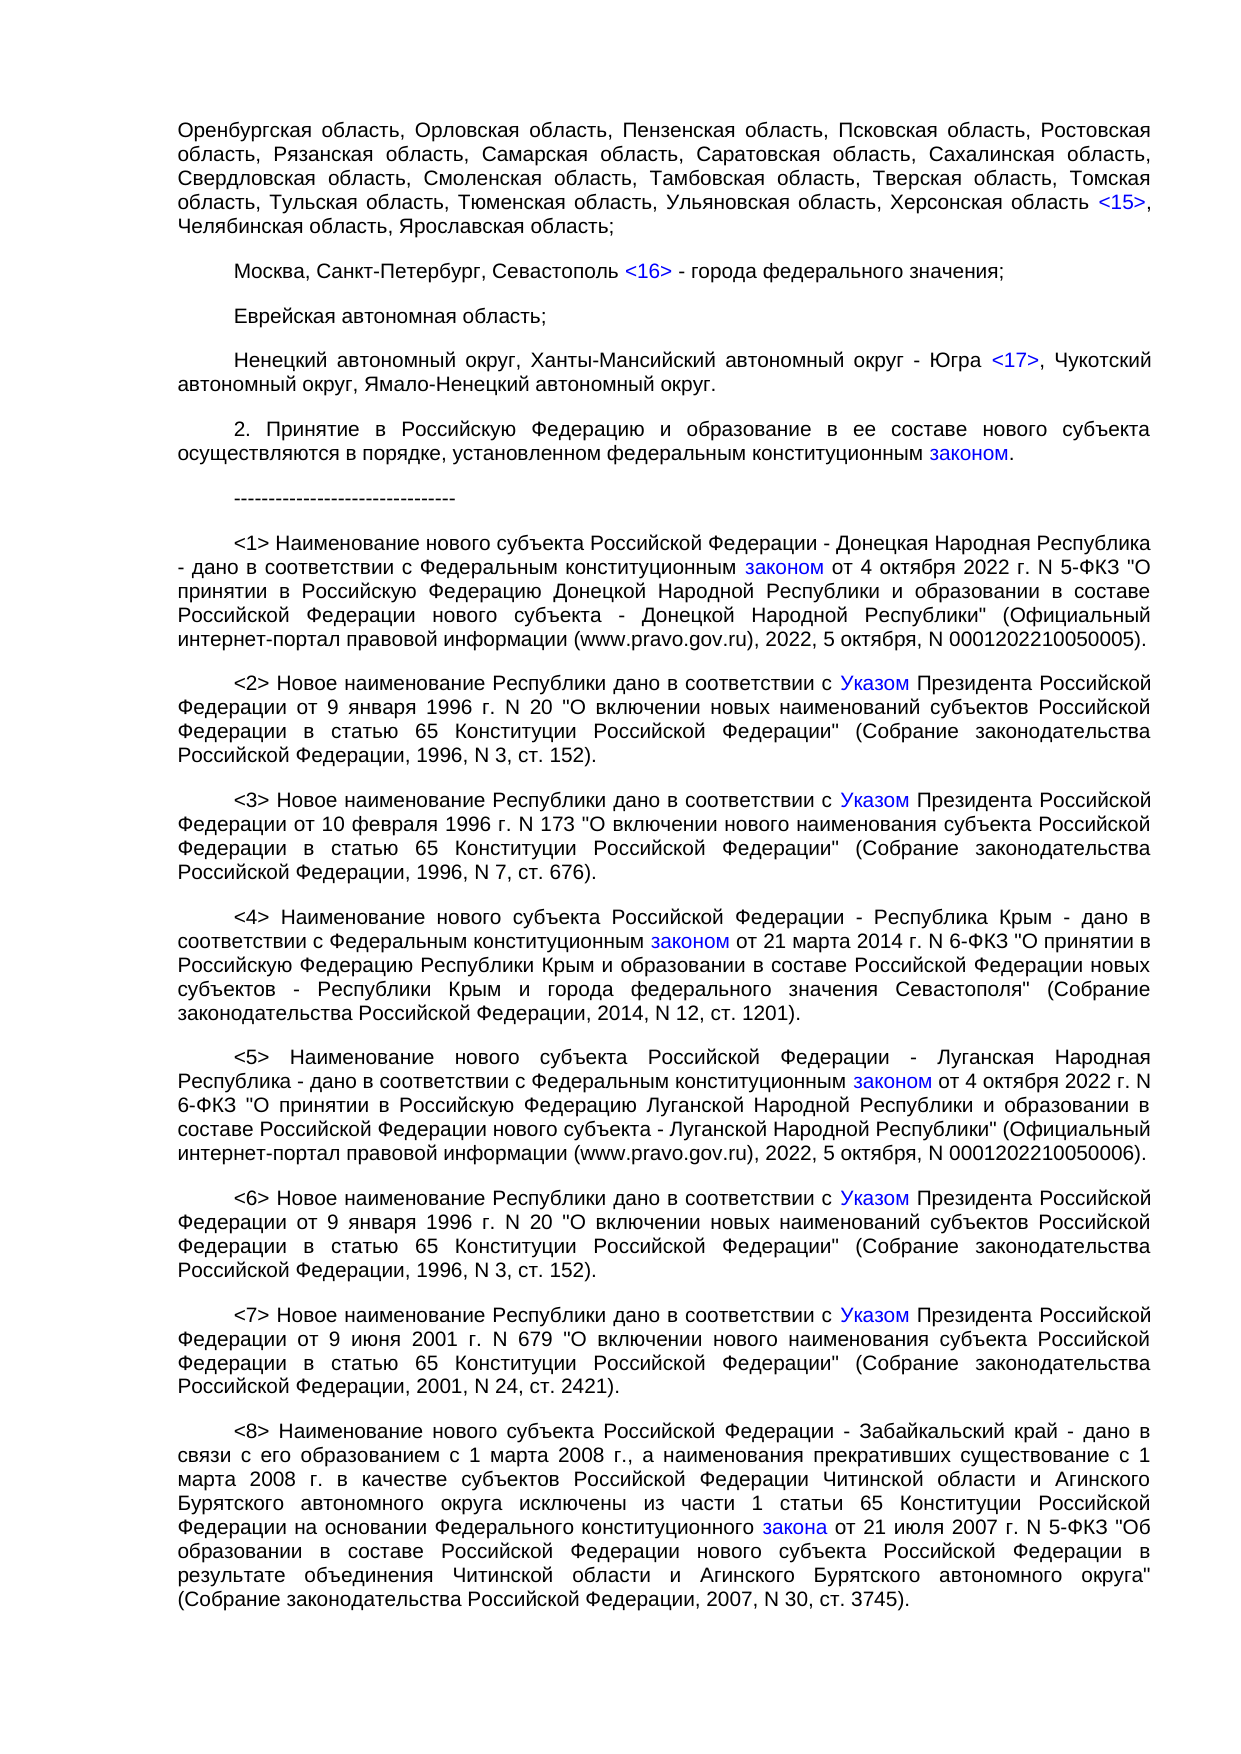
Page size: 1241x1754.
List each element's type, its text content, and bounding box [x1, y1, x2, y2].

text <3> Новое наименование Республики дано в соответствии с Указом Президента Российской Федерации от 10 февраля 1996 г. N 173 "О включении нового наименования субъекта Российской Федерации в статью 65 Конституции Российской Федерации" (Собрание законодательства Российской Федерации, 1996, N 7, ст. 676). [177, 788, 1152, 884]
text 2. Принятие в Российскую Федерацию и образование в ее составе нового субъекта осуществляются в порядке, установленном федеральным конституционным законом. [177, 417, 1152, 465]
text <1> Наименование нового субъекта Российской Федерации - Донецкая Народная Республика - дано в соответствии с Федеральным конституционным законом от 4 октября 2022 г. N 5-ФКЗ "О принятии в Российскую Федерацию Донецкой Народной Республики и образовании в составе Российской Федерации нового субъекта - Донецкой Народной Республики" (Официальный интернет-портал правовой информации (www.pravo.gov.ru), 2022, 5 октября, N 0001202210050005). [177, 531, 1152, 650]
text Еврейская автономная область; [177, 303, 1152, 327]
text <8> Наименование нового субъекта Российской Федерации - Забайкальский край - дано в связи с его образованием с 1 марта 2008 г., а наименования прекративших существование с 1 марта 2008 г. в качестве субъектов Российской Федерации Читинской области и Агинского Бурятского автономного округа исключены из части 1 статьи 65 Конституции Российской Федерации на основании Федерального конституционного закона от 21 июля 2007 г. N 5-ФКЗ "Об образовании в составе Российской Федерации нового субъекта Российской Федерации в результате объединения Читинской области и Агинского Бурятского автономного округа" (Собрание законодательства Российской Федерации, 2007, N 30, ст. 3745). [177, 1419, 1152, 1611]
text Ненецкий автономный округ, Ханты-Мансийский автономный округ - Югра <17>, Чукотский автономный округ, Ямало-Ненецкий автономный округ. [177, 348, 1152, 396]
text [177, 118, 1152, 238]
text <2> Новое наименование Республики дано в соответствии с Указом Президента Российской Федерации от 9 января 1996 г. N 20 "О включении новых наименований субъектов Российской Федерации в статью 65 Конституции Российской Федерации" (Собрание законодательства Российской Федерации, 1996, N 3, ст. 152). [177, 671, 1152, 767]
text Москва, Санкт-Петербург, Севастополь <16> - города федерального значения; [177, 259, 1152, 283]
text <4> Наименование нового субъекта Российской Федерации - Республика Крым - дано в соответствии с Федеральным конституционным законом от 21 марта 2014 г. N 6-ФКЗ "О принятии в Российскую Федерацию Республики Крым и образовании в составе Российской Федерации новых субъектов - Республики Крым и города федерального значения Севастополя" (Собрание законодательства Российской Федерации, 2014, N 12, ст. 1201). [177, 904, 1152, 1024]
text <6> Новое наименование Республики дано в соответствии с Указом Президента Российской Федерации от 9 января 1996 г. N 20 "О включении новых наименований субъектов Российской Федерации в статью 65 Конституции Российской Федерации" (Собрание законодательства Российской Федерации, 1996, N 3, ст. 152). [177, 1186, 1152, 1282]
text <7> Новое наименование Республики дано в соответствии с Указом Президента Российской Федерации от 9 июня 2001 г. N 679 "О включении нового наименования субъекта Российской Федерации в статью 65 Конституции Российской Федерации" (Собрание законодательства Российской Федерации, 2001, N 24, ст. 2421). [177, 1302, 1152, 1398]
text <5> Наименование нового субъекта Российской Федерации - Луганская Народная Республика - дано в соответствии с Федеральным конституционным законом от 4 октября 2022 г. N 6-ФКЗ "О принятии в Российскую Федерацию Луганской Народной Республики и образовании в составе Российской Федерации нового субъекта - Луганской Народной Республики" (Официальный интернет-портал правовой информации (www.pravo.gov.ru), 2022, 5 октября, N 0001202210050006). [177, 1045, 1152, 1165]
text -------------------------------- [177, 486, 1152, 510]
